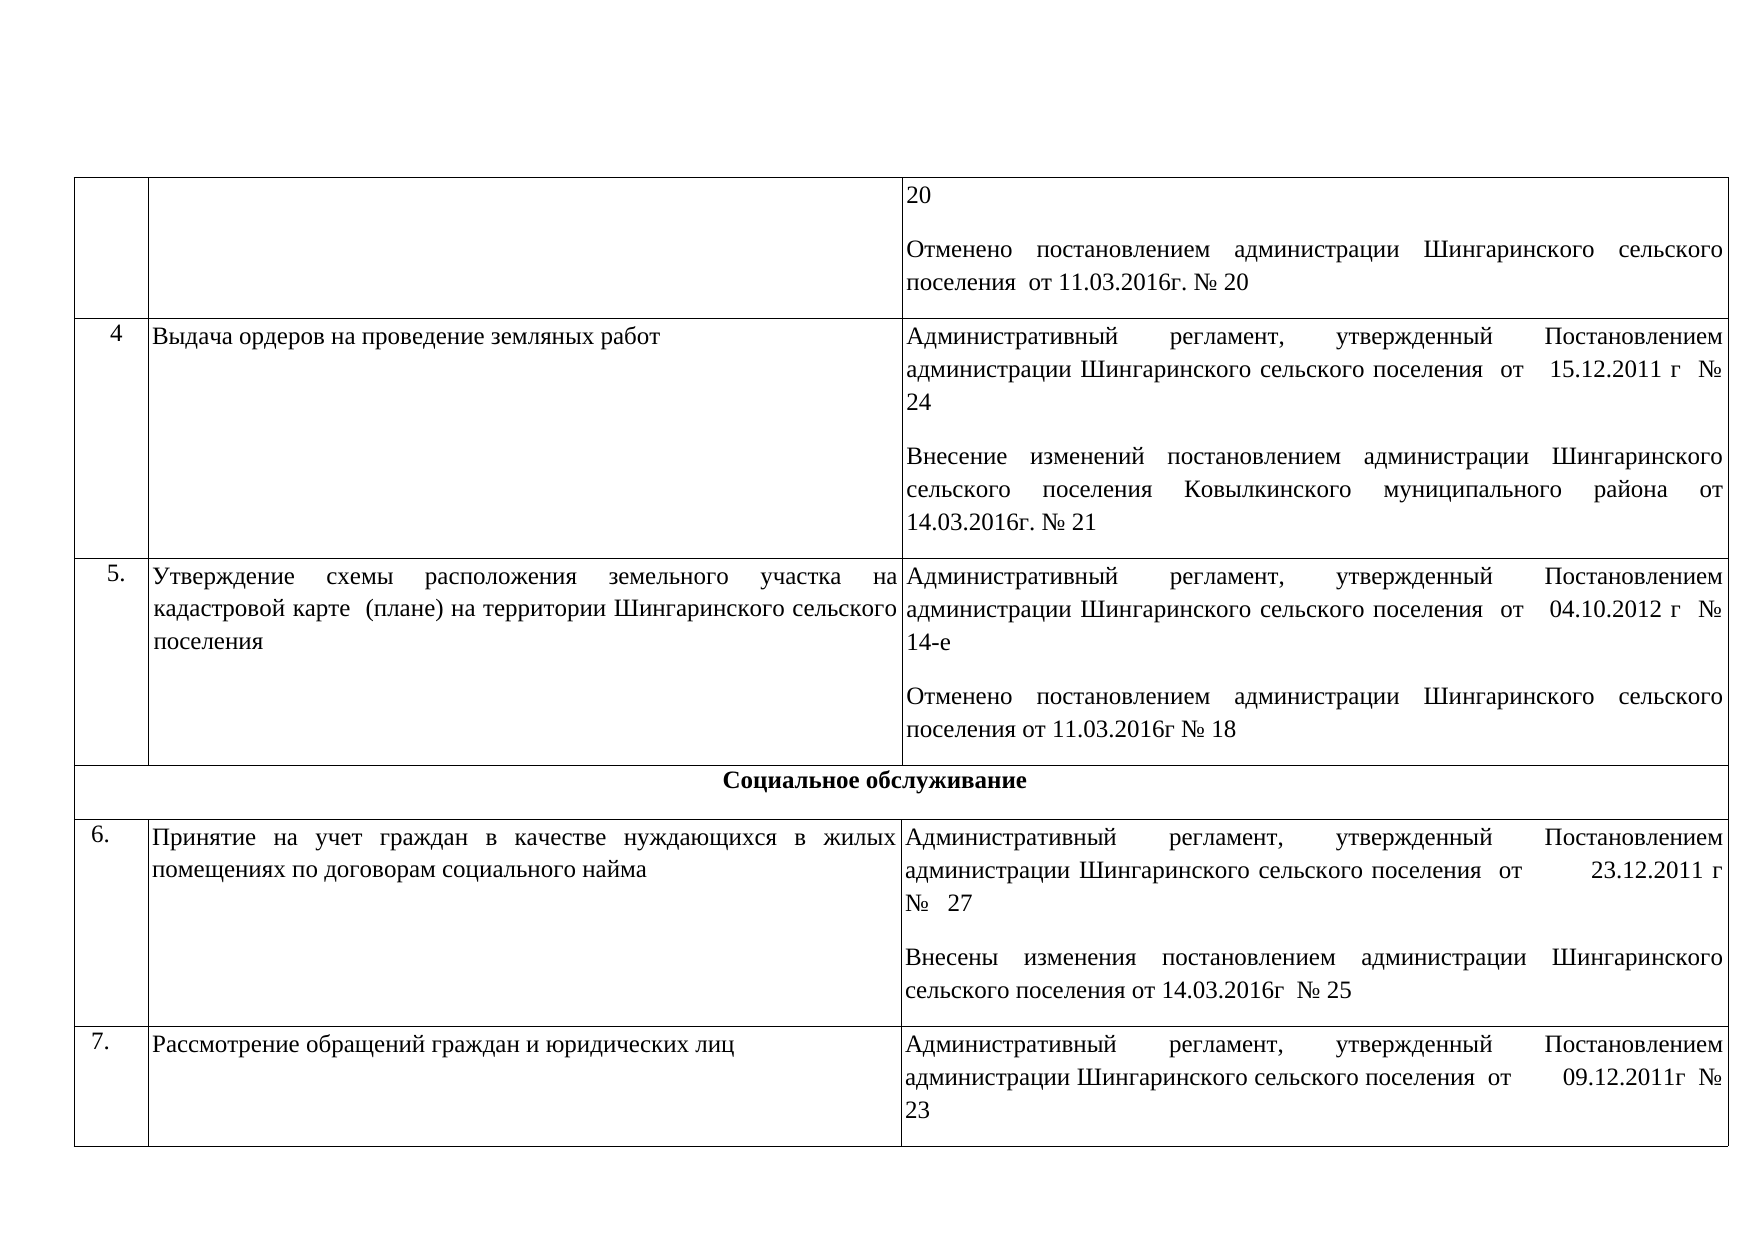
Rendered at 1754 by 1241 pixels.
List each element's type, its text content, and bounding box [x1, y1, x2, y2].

table_cell 6. [75, 820, 148, 1026]
table_cell 5. [75, 559, 148, 765]
table_cell Административный регламент, утвержденный Постановлением администрации Шингаринского сельского поселения от 15.12.2011 г № 24 Внесение изменений постановлением администрации Шингаринского сельского поселения Ковылкинского муниципального района от 14.03.2016г. № 21 [903, 319, 1728, 558]
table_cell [149, 1027, 901, 1146]
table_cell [903, 178, 1728, 318]
table_cell 7. [75, 1027, 148, 1146]
table_cell Утверждение схемы расположения земельного участка на кадастровой карте (плане) на территории Шингаринского сельского поселения [149, 559, 902, 765]
table_cell Принятие на учет граждан в качестве нуждающихся в жилых помещениях по договорам социального найма [149, 820, 901, 1026]
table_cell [902, 1027, 1728, 1146]
table_cell Социальное обслуживание [75, 766, 1728, 819]
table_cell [149, 178, 902, 318]
table_cell 3. [75, 178, 148, 318]
table_cell Выдача ордеров на проведение земляных работ [149, 319, 902, 558]
table_cell 4 [75, 319, 148, 558]
table_cell Административный регламент, утвержденный Постановлением администрации Шингаринского сельского поселения от 23.12.2011 г № 27 Внесены изменения постановлением администрации Шингаринского сельского поселения от 14.03.2016г № 25 [902, 820, 1728, 1026]
table_cell Административный регламент, утвержденный Постановлением администрации Шингаринского сельского поселения от 04.10.2012 г № 14-е Отменено постановлением администрации Шингаринского сельского поселения от 11.03.2016г № 18 [903, 559, 1728, 765]
